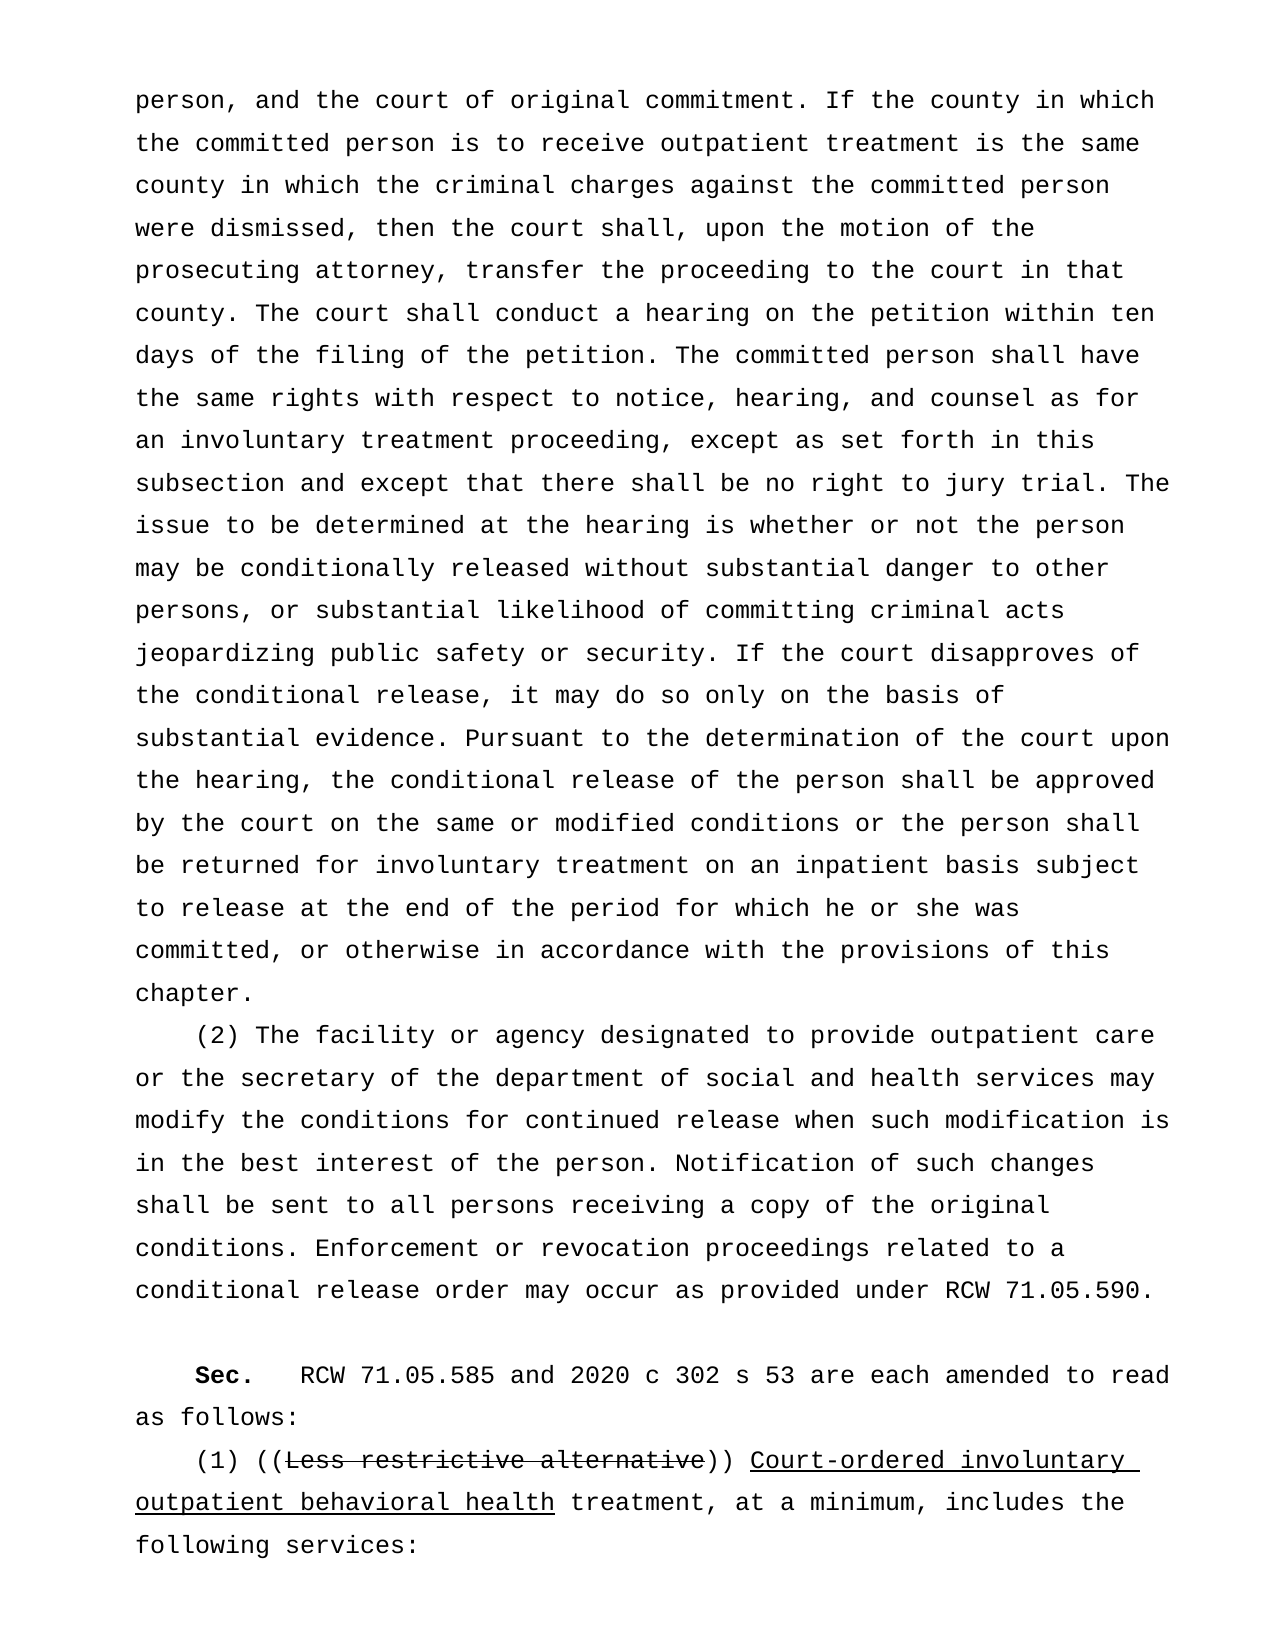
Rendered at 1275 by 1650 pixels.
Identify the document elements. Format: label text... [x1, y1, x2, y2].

text (2) The facility or agency designated to provide outpatient care or the secretary of the department of social and health services may modify the conditions for continued release when such modification is in the best interest of the person. Notification of such changes shall be sent to all persons receiving a copy of the original conditions. Enforcement or revocation proceedings related to a conditional release order may occur as provided under RCW 71.05.590. [135, 1010, 1170, 1307]
text (1) ((Less restrictive alternative)) Court-ordered involuntary outpatient behavioral health treatment, at a minimum, includes the following services: [135, 1434, 1170, 1562]
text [135, 75, 1170, 1010]
text Sec. RCW 71.05.585 and 2020 c 302 s 53 are each amended to read as follows: [135, 1349, 1170, 1434]
